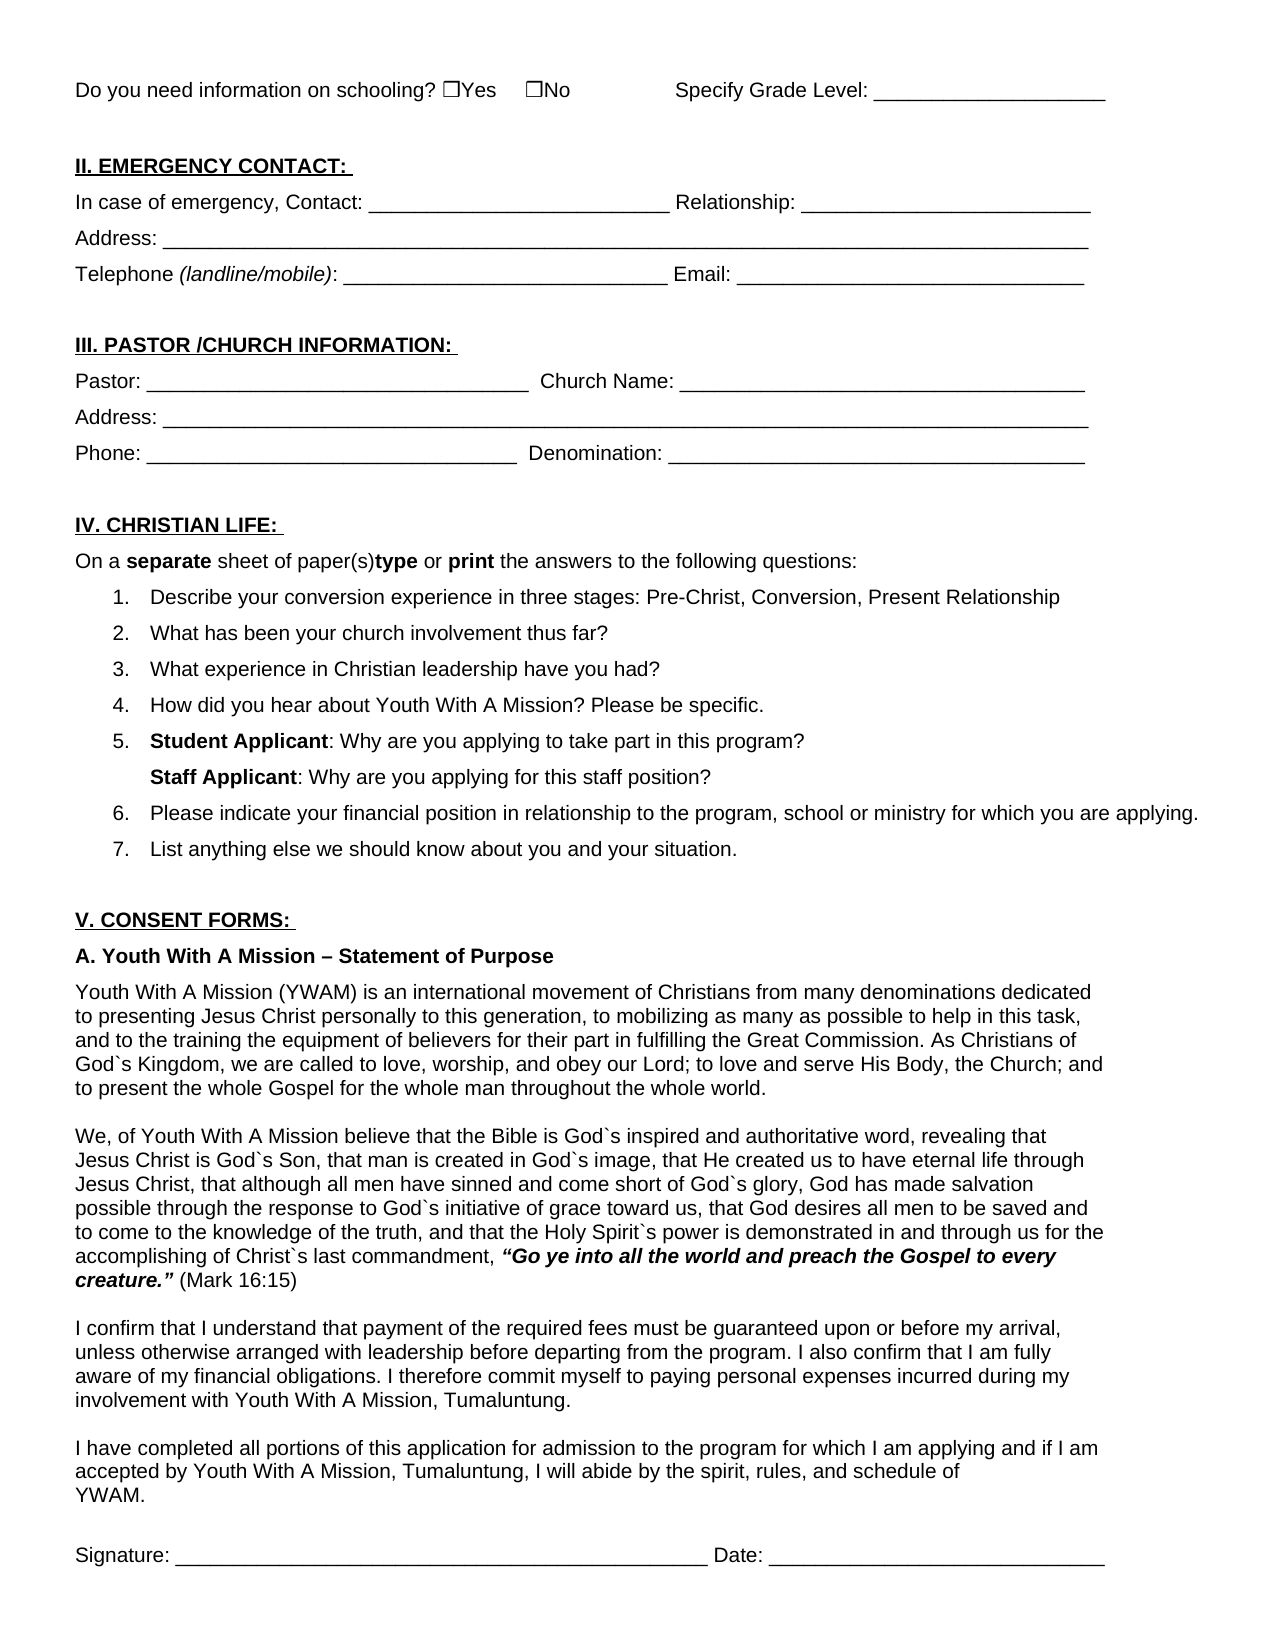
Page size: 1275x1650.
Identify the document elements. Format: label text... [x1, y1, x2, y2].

text Jesus Christ, that although all men have sinned and come short of God`s glory, God has made salvation [75, 1172, 1200, 1196]
text possible through the response to God`s initiative of grace toward us, that God desires all men to be saved and [75, 1196, 1200, 1220]
list List anything else we should know about you and your situation. [112, 836, 1200, 860]
list Please indicate your financial position in relationship to the program, school or ministry for which you are applying. [112, 800, 1200, 824]
text III. PASTOR /CHURCH INFORMATION: [75, 333, 1200, 357]
text to come to the knowledge of the truth, and that the Holy Spirit`s power is demonstrated in and through us for the [75, 1220, 1200, 1244]
text Jesus Christ is God`s Son, that man is created in God`s image, that He created us to have eternal life through [75, 1148, 1200, 1172]
text In case of emergency, Contact: __________________________ Relationship: _________________________ [75, 189, 1200, 213]
list Describe your conversion experience in three stages: Pre-Christ, Conversion, Present Relationship [112, 585, 1200, 609]
text On a separate sheet of paper(s)type or print the answers to the following questions: [75, 549, 1200, 573]
text Address: ________________________________________________________________________________ [75, 225, 1200, 249]
list How did you hear about Youth With A Mission? Please be specific. [112, 693, 1200, 717]
text to present the whole Gospel for the whole man throughout the whole world. [75, 1076, 1200, 1100]
text creature.” (Mark 16:15) [75, 1268, 1200, 1292]
list Staff Applicant: Why are you applying for this staff position? [150, 764, 1200, 788]
list Student Applicant: Why are you applying to take part in this program? [112, 728, 1200, 752]
text Pastor: _________________________________ Church Name: ___________________________________ [75, 369, 1200, 393]
text II. EMERGENCY CONTACT: [75, 153, 1200, 177]
text to presenting Jesus Christ personally to this generation, to mobilizing as many as possible to help in this task, [75, 1004, 1200, 1028]
list What experience in Christian leadership have you had? [112, 657, 1200, 681]
text I have completed all portions of this application for admission to the program for which I am applying and if I am [75, 1435, 1200, 1459]
text and to the training the equipment of believers for their part in fulfilling the Great Commission. As Christians of [75, 1028, 1200, 1052]
text Signature: ______________________________________________ Date: _____________________________ [75, 1543, 1200, 1567]
text A. Youth With A Mission – Statement of Purpose [75, 944, 1200, 968]
text Address: ________________________________________________________________________________ [75, 405, 1200, 429]
text I confirm that I understand that payment of the required fees must be guaranteed upon or before my arrival, [75, 1316, 1200, 1339]
text We, of Youth With A Mission believe that the Bible is God`s inspired and authoritative word, revealing that [75, 1124, 1200, 1148]
text Youth With A Mission (YWAM) is an international movement of Christians from many denominations dedicated [75, 980, 1200, 1004]
text V. CONSENT FORMS: [75, 908, 1200, 932]
text YWAM. [75, 1483, 1200, 1507]
text Phone: ________________________________ Denomination: ____________________________________ [75, 441, 1200, 465]
text involvement with Youth With A Mission, Tumaluntung. [75, 1387, 1200, 1411]
text accomplishing of Christ`s last commandment, “Go ye into all the world and preach the Gospel to every [75, 1244, 1200, 1268]
text God`s Kingdom, we are called to love, worship, and obey our Lord; to love and serve His Body, the Church; and [75, 1052, 1200, 1076]
text unless otherwise arranged with leadership before departing from the program. I also confirm that I am fully [75, 1339, 1200, 1363]
text accepted by Youth With A Mission, Tumaluntung, I will abide by the spirit, rules, and schedule of [75, 1459, 1200, 1483]
text Telephone (landline/mobile): ____________________________ Email: ______________________________ [75, 261, 1200, 285]
list What has been your church involvement thus far? [112, 621, 1200, 645]
text IV. CHRISTIAN LIFE: [75, 513, 1200, 537]
text aware of my financial obligations. I therefore commit myself to paying personal expenses incurred during my [75, 1363, 1200, 1387]
text Do you need information on schooling? ❒Yes ❒No Specify Grade Level: ____________________ [75, 75, 1200, 103]
